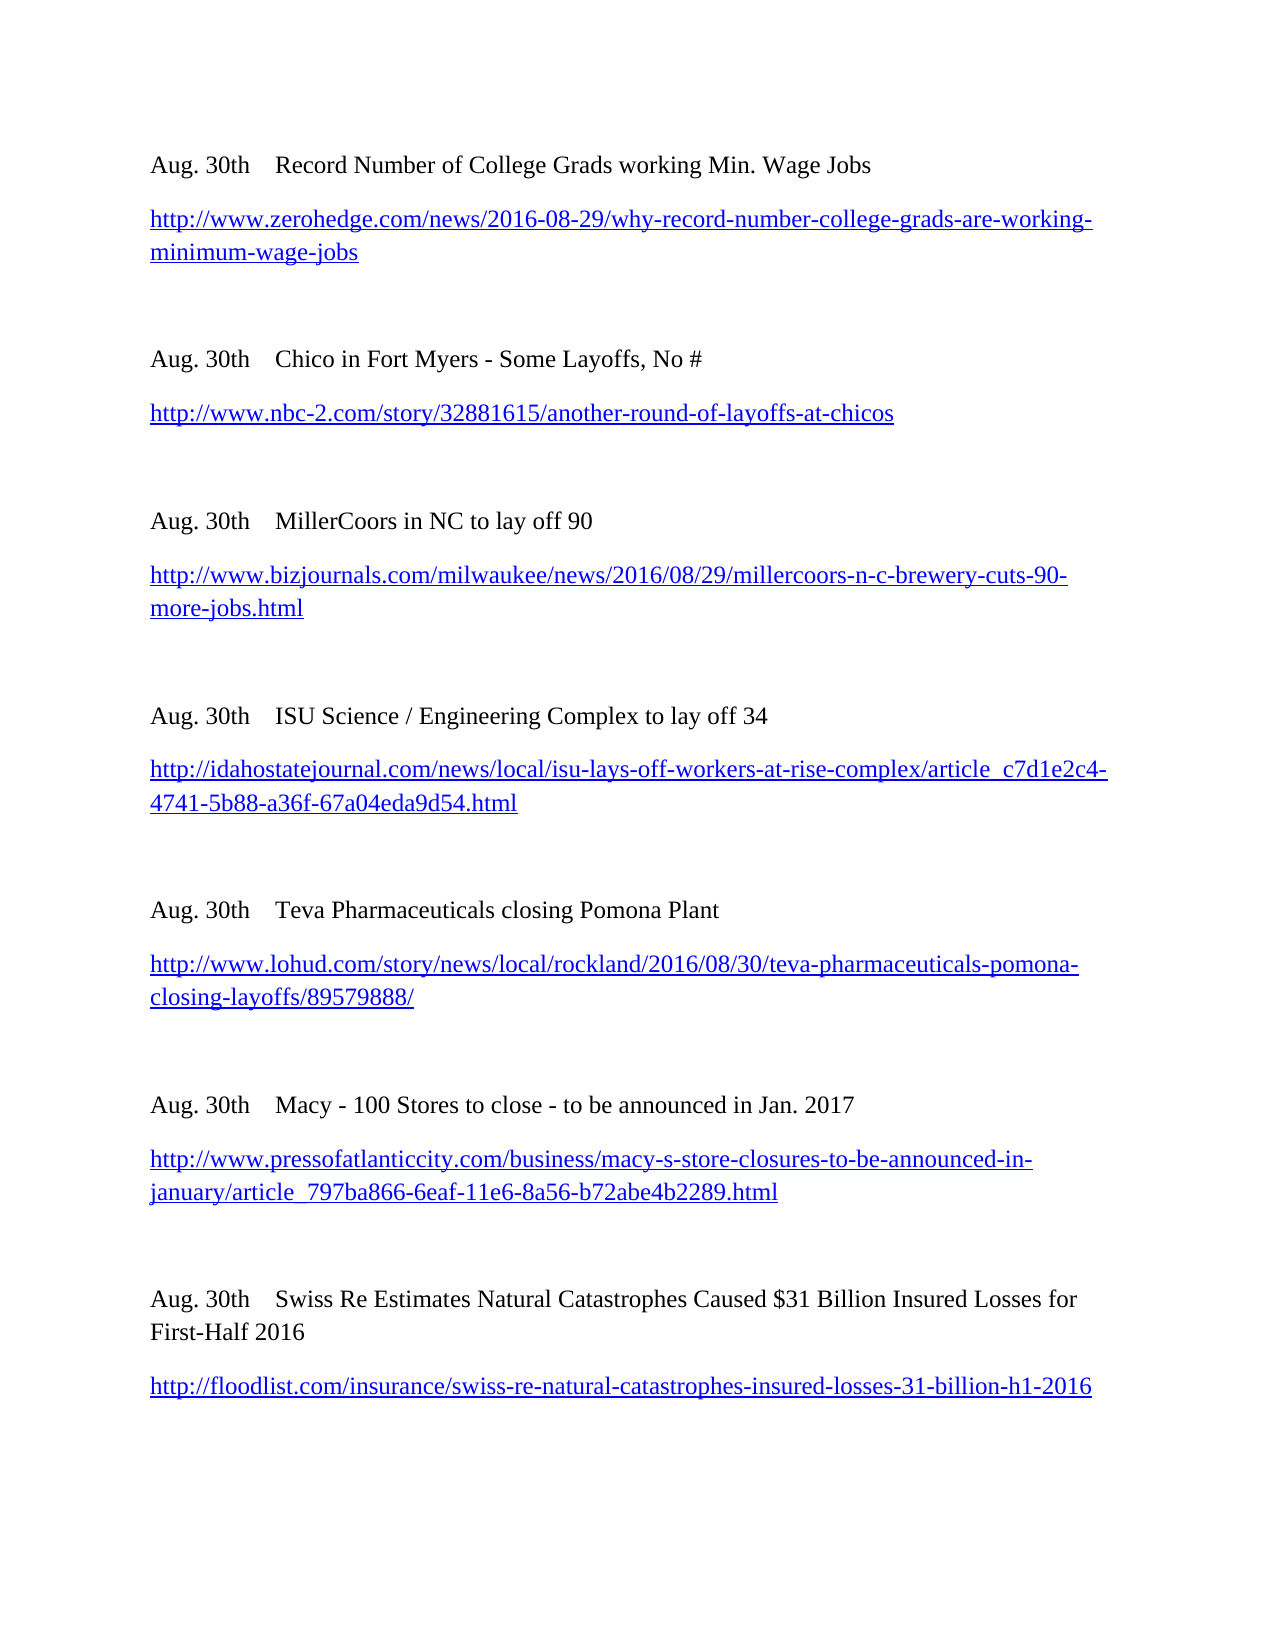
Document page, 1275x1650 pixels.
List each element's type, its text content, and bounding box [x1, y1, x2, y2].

text Aug. 30th MillerCoors in NC to lay off 90 [150, 506, 1125, 535]
text Aug. 30th Macy - 100 Stores to close - to be announced in Jan. 2017 [150, 1090, 1125, 1119]
text http://idahostatejournal.com/news/local/isu-lays-off-workers-at-rise-complex/article_c7d1e2c4-4741-5b88-a36f-67a04eda9d54.html [150, 754, 1125, 816]
text Aug. 30th Teva Pharmaceuticals closing Pomona Plant [150, 895, 1125, 924]
text http://www.zerohedge.com/news/2016-08-29/why-record-number-college-grads-are-working-minimum-wage-jobs [150, 204, 1125, 266]
text ​Aug. 30th Swiss Re Estimates Natural Catastrophes Caused $31 Billion Insured Losses for First-Half 2016 [150, 1284, 1125, 1346]
text Aug. 30th Chico in Fort Myers - Some Layoffs, No # [150, 344, 1125, 373]
text http://www.pressofatlanticcity.com/business/macy-s-store-closures-to-be-announced-in-january/article_797ba866-6eaf-11e6-8a56-b72abe4b2289.html [150, 1144, 1125, 1206]
text http://floodlist.com/insurance/swiss-re-natural-catastrophes-insured-losses-31-billion-h1-2016 [150, 1371, 1125, 1400]
text Aug. 30th Record Number of College Grads working Min. Wage Jobs [150, 150, 1125, 179]
text http://www.lohud.com/story/news/local/rockland/2016/08/30/teva-pharmaceuticals-pomona-closing-layoffs/89579888/ [150, 949, 1125, 1011]
text http://www.bizjournals.com/milwaukee/news/2016/08/29/millercoors-n-c-brewery-cuts-90-more-jobs.html [150, 560, 1125, 622]
text http://www.nbc-2.com/story/32881615/another-round-of-layoffs-at-chicos [150, 398, 1125, 427]
text Aug. 30th ISU Science / Engineering Complex to lay off 34 [150, 701, 1125, 729]
